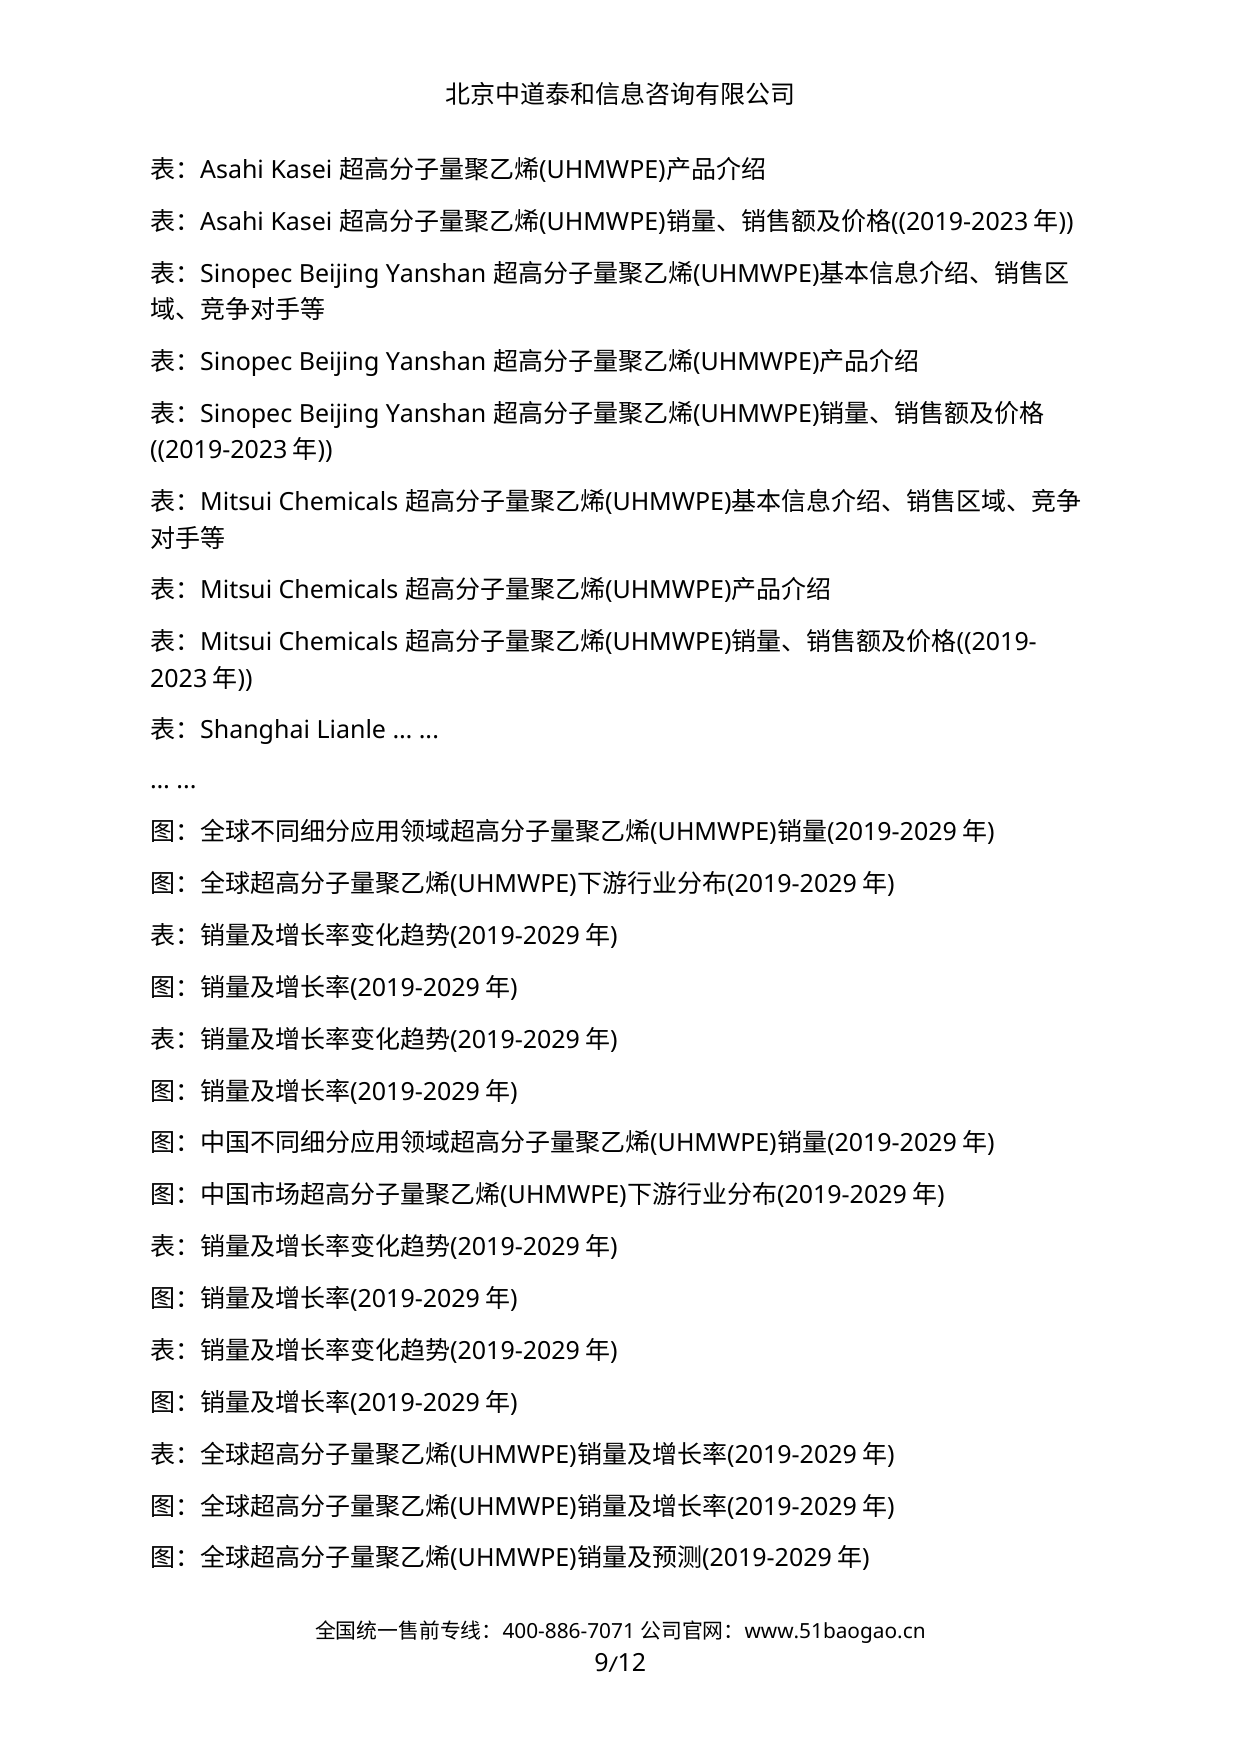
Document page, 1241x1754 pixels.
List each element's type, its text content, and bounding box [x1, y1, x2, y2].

text 图：中国不同细分应用领域超高分子量聚乙烯(UHMWPE)销量(2019-2029年) [150, 1123, 1090, 1159]
text 表：销量及增长率变化趋势(2019-2029年) [150, 1330, 1090, 1367]
text 图：全球超高分子量聚乙烯(UHMWPE)销量及增长率(2019-2029年) [150, 1486, 1090, 1522]
text 图：全球超高分子量聚乙烯(UHMWPE)下游行业分布(2019-2029年) [150, 863, 1090, 900]
text … ... [150, 762, 1090, 796]
text 图：销量及增长率(2019-2029年) [150, 1071, 1090, 1107]
text 表：销量及增长率变化趋势(2019-2029年) [150, 1227, 1090, 1263]
text 图：销量及增长率(2019-2029年) [150, 1278, 1090, 1315]
text 表：Sinopec Beijing Yanshan 超高分子量聚乙烯(UHMWPE)销量、销售额及价格((2019-2023年)) [150, 394, 1090, 466]
text 表：Asahi Kasei 超高分子量聚乙烯(UHMWPE)销量、销售额及价格((2019-2023年)) [150, 202, 1090, 238]
text 表：销量及增长率变化趋势(2019-2029年) [150, 915, 1090, 952]
text 表：Sinopec Beijing Yanshan 超高分子量聚乙烯(UHMWPE)产品介绍 [150, 342, 1090, 378]
text 图：全球超高分子量聚乙烯(UHMWPE)销量及预测(2019-2029年) [150, 1538, 1090, 1574]
text 表：Mitsui Chemicals 超高分子量聚乙烯(UHMWPE)基本信息介绍、销售区域、竞争对手等 [150, 482, 1090, 554]
text 表：Mitsui Chemicals 超高分子量聚乙烯(UHMWPE)销量、销售额及价格((2019-2023年)) [150, 622, 1090, 694]
text 表：Shanghai Lianle … ... [150, 710, 1090, 746]
text 图：中国市场超高分子量聚乙烯(UHMWPE)下游行业分布(2019-2029年) [150, 1175, 1090, 1211]
text 图：销量及增长率(2019-2029年) [150, 1382, 1090, 1418]
text 表：Asahi Kasei 超高分子量聚乙烯(UHMWPE)产品介绍 [150, 150, 1090, 186]
text 图：销量及增长率(2019-2029年) [150, 967, 1090, 1003]
text 表：全球超高分子量聚乙烯(UHMWPE)销量及增长率(2019-2029年) [150, 1434, 1090, 1470]
text 表：销量及增长率变化趋势(2019-2029年) [150, 1019, 1090, 1055]
text 表：Mitsui Chemicals 超高分子量聚乙烯(UHMWPE)产品介绍 [150, 570, 1090, 606]
text 表：Sinopec Beijing Yanshan 超高分子量聚乙烯(UHMWPE)基本信息介绍、销售区域、竞争对手等 [150, 254, 1090, 326]
text 图：全球不同细分应用领域超高分子量聚乙烯(UHMWPE)销量(2019-2029年) [150, 812, 1090, 848]
